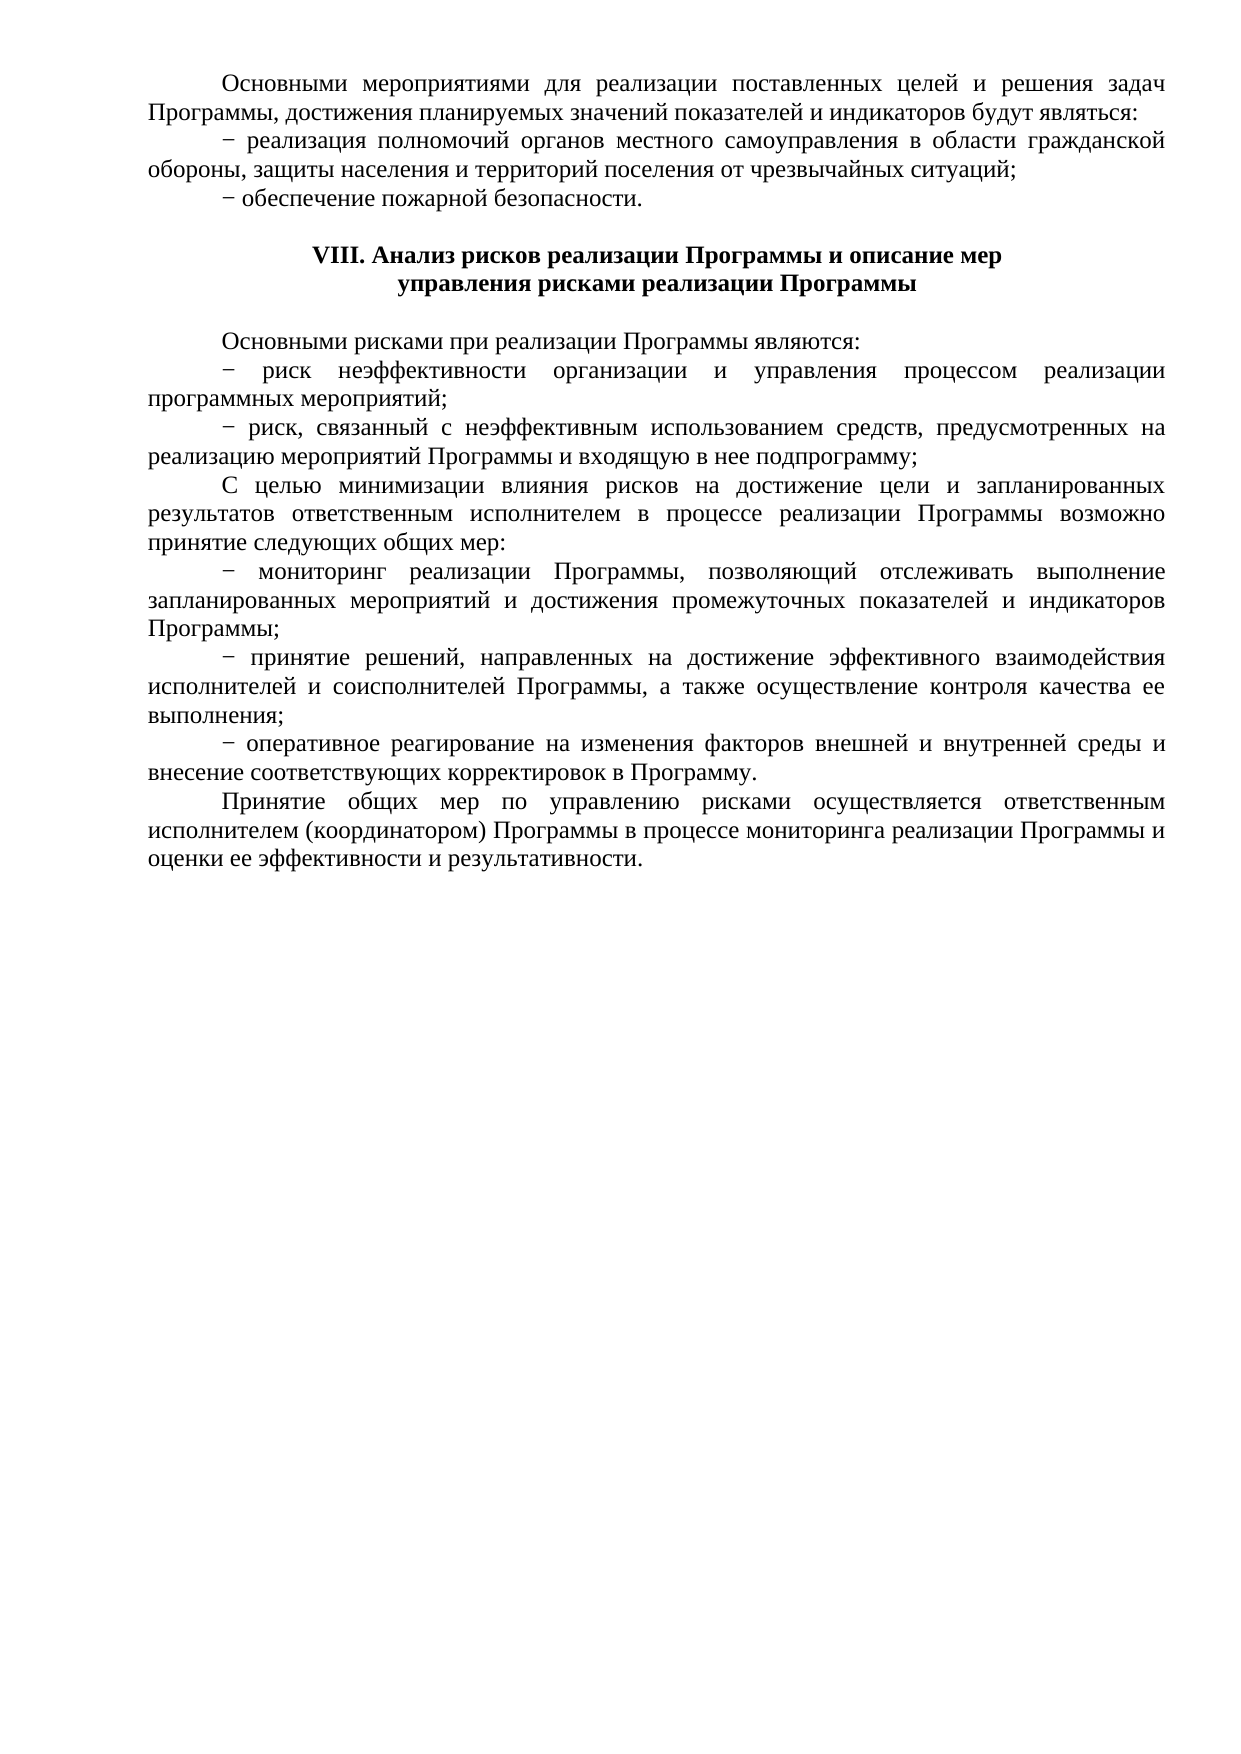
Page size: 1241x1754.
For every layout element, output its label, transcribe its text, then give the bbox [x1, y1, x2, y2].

text − мониторинг реализации Программы, позволяющий отслеживать выполнение запланированных мероприятий и достижения промежуточных показателей и индикаторов Программы; [148, 556, 1166, 642]
text Принятие общих мер по управлению рисками осуществляется ответственным исполнителем (координатором) Программы в процессе мониторинга реализации Программы и оценки ее эффективности и результативности. [148, 786, 1166, 872]
text − реализация полномочий органов местного самоуправления в области гражданской обороны, защиты населения и территорий поселения от чрезвычайных ситуаций; [148, 125, 1166, 183]
text − риск, связанный с неэффективным использованием средств, предусмотренных на реализацию мероприятий Программы и входящую в нее подпрограмму; [148, 412, 1166, 470]
text − принятие решений, направленных на достижение эффективного взаимодействия исполнителей и соисполнителей Программы, а также осуществление контроля качества ее выполнения; [148, 642, 1166, 728]
text Основными рисками при реализации Программы являются: [148, 326, 1166, 355]
text управления рисками реализации Программы [148, 268, 1166, 297]
text VIII. Анализ рисков реализации Программы и описание мер [148, 240, 1166, 268]
text − риск неэффективности организации и управления процессом реализации программных мероприятий; [148, 355, 1166, 412]
text − оперативное реагирование на изменения факторов внешней и внутренней среды и внесение соответствующих корректировок в Программу. [148, 728, 1166, 786]
text С целью минимизации влияния рисков на достижение цели и запланированных результатов ответственным исполнителем в процессе реализации Программы возможно принятие следующих общих мер: [148, 470, 1166, 556]
text Основными мероприятиями для реализации поставленных целей и решения задач Программы, достижения планируемых значений показателей и индикаторов будут являться: [148, 68, 1166, 125]
text − обеспечение пожарной безопасности. [148, 183, 1166, 212]
